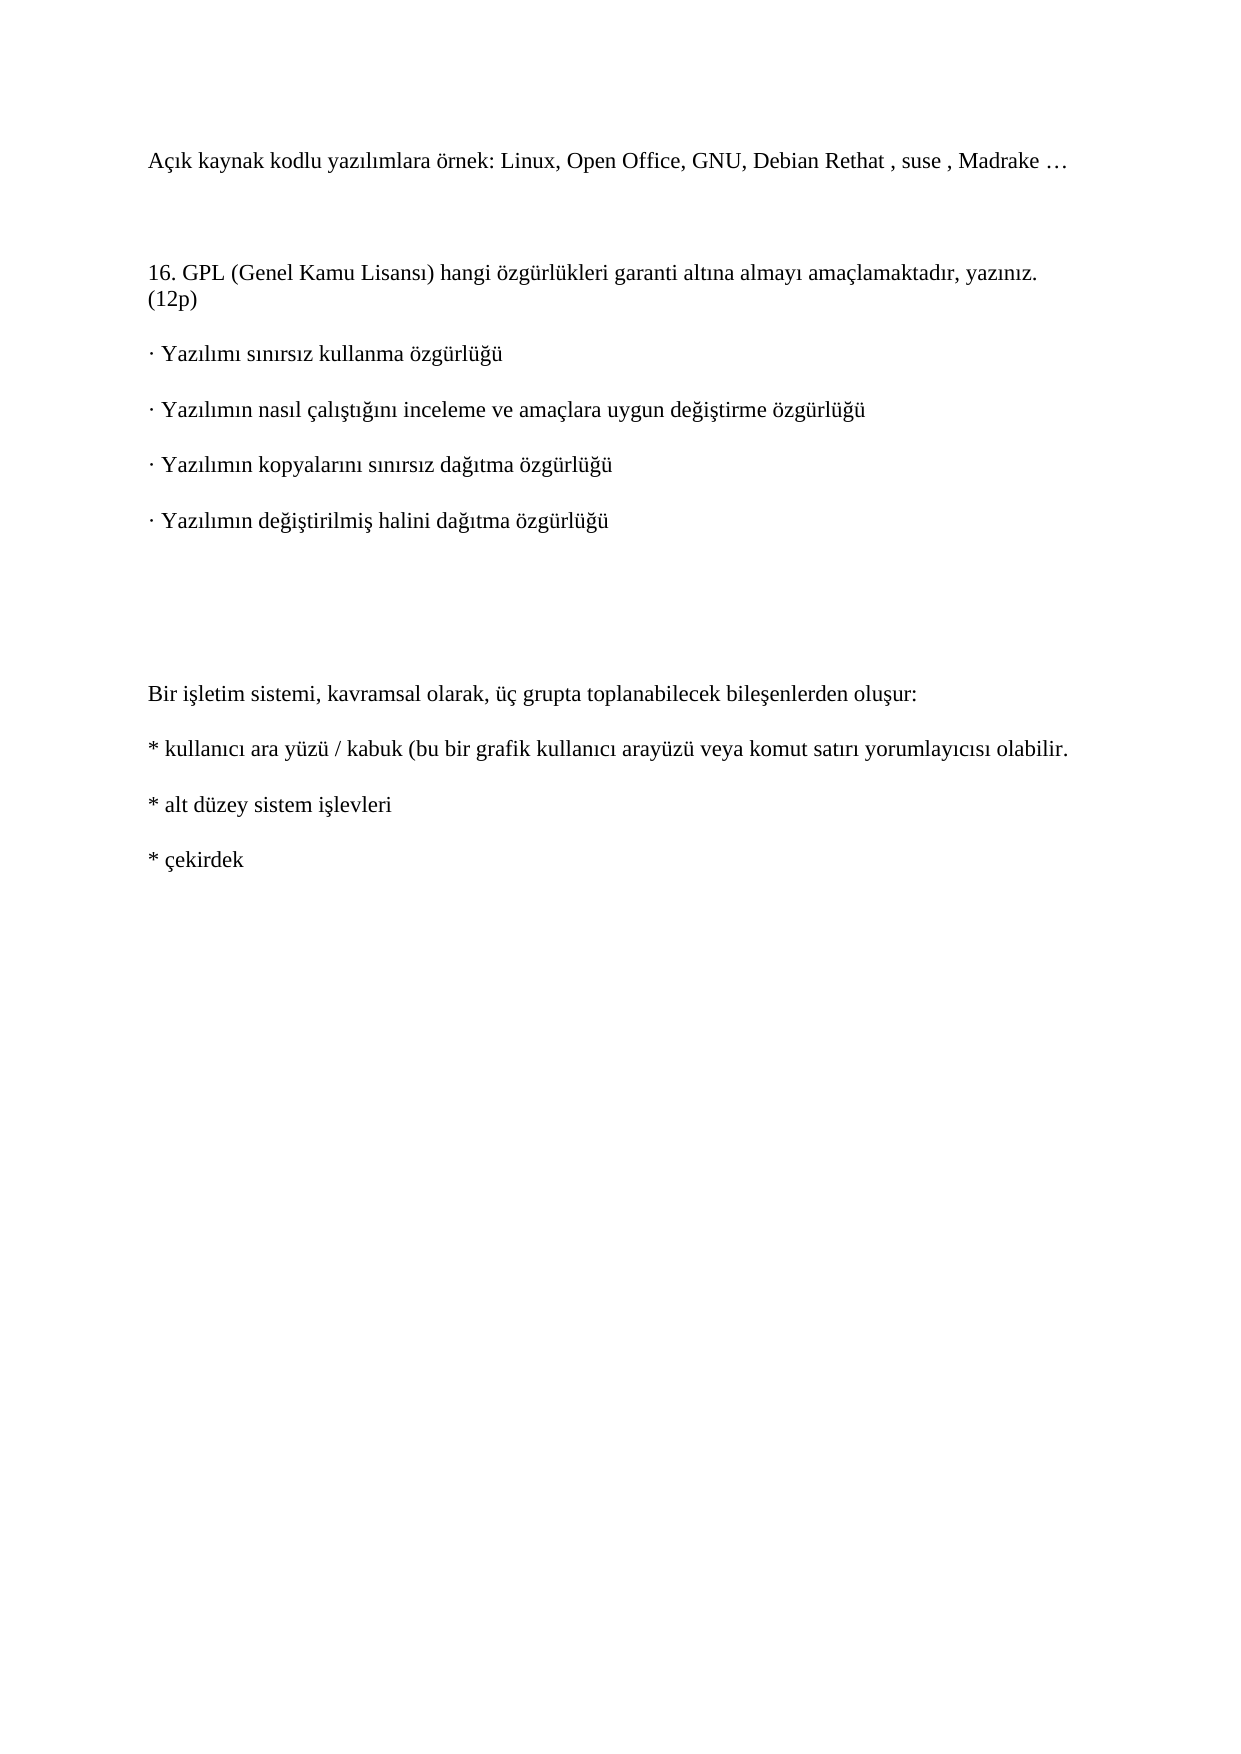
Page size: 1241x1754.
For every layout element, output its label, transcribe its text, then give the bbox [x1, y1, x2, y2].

text * çekirdek [148, 846, 1093, 873]
text * kullanıcı ara yüzü / kabuk (bu bir grafik kullanıcı arayüzü veya komut satırı yorumlayıcısı olabilir. [148, 735, 1093, 762]
text · Yazılımın değiştirilmiş halini dağıtma özgürlüğü [148, 507, 1093, 533]
text · Yazılımın nasıl çalıştığını inceleme ve amaçlara uygun değiştirme özgürlüğü [148, 396, 1093, 422]
text Açık kaynak kodlu yazılımlara örnek: Linux, Open Office, GNU, Debian Rethat , suse , Madrake … [148, 148, 1093, 174]
text · Yazılımın kopyalarını sınırsız dağıtma özgürlüğü [148, 452, 1093, 478]
text · Yazılımı sınırsız kullanma özgürlüğü [148, 341, 1093, 367]
text Bir işletim sistemi, kavramsal olarak, üç grupta toplanabilecek bileşenlerden oluşur: [148, 680, 1093, 706]
text * alt düzey sistem işlevleri [148, 791, 1093, 817]
text 16. GPL (Genel Kamu Lisansı) hangi özgürlükleri garanti altına almayı amaçlamaktadır, yazınız. (12p) [148, 259, 1093, 311]
